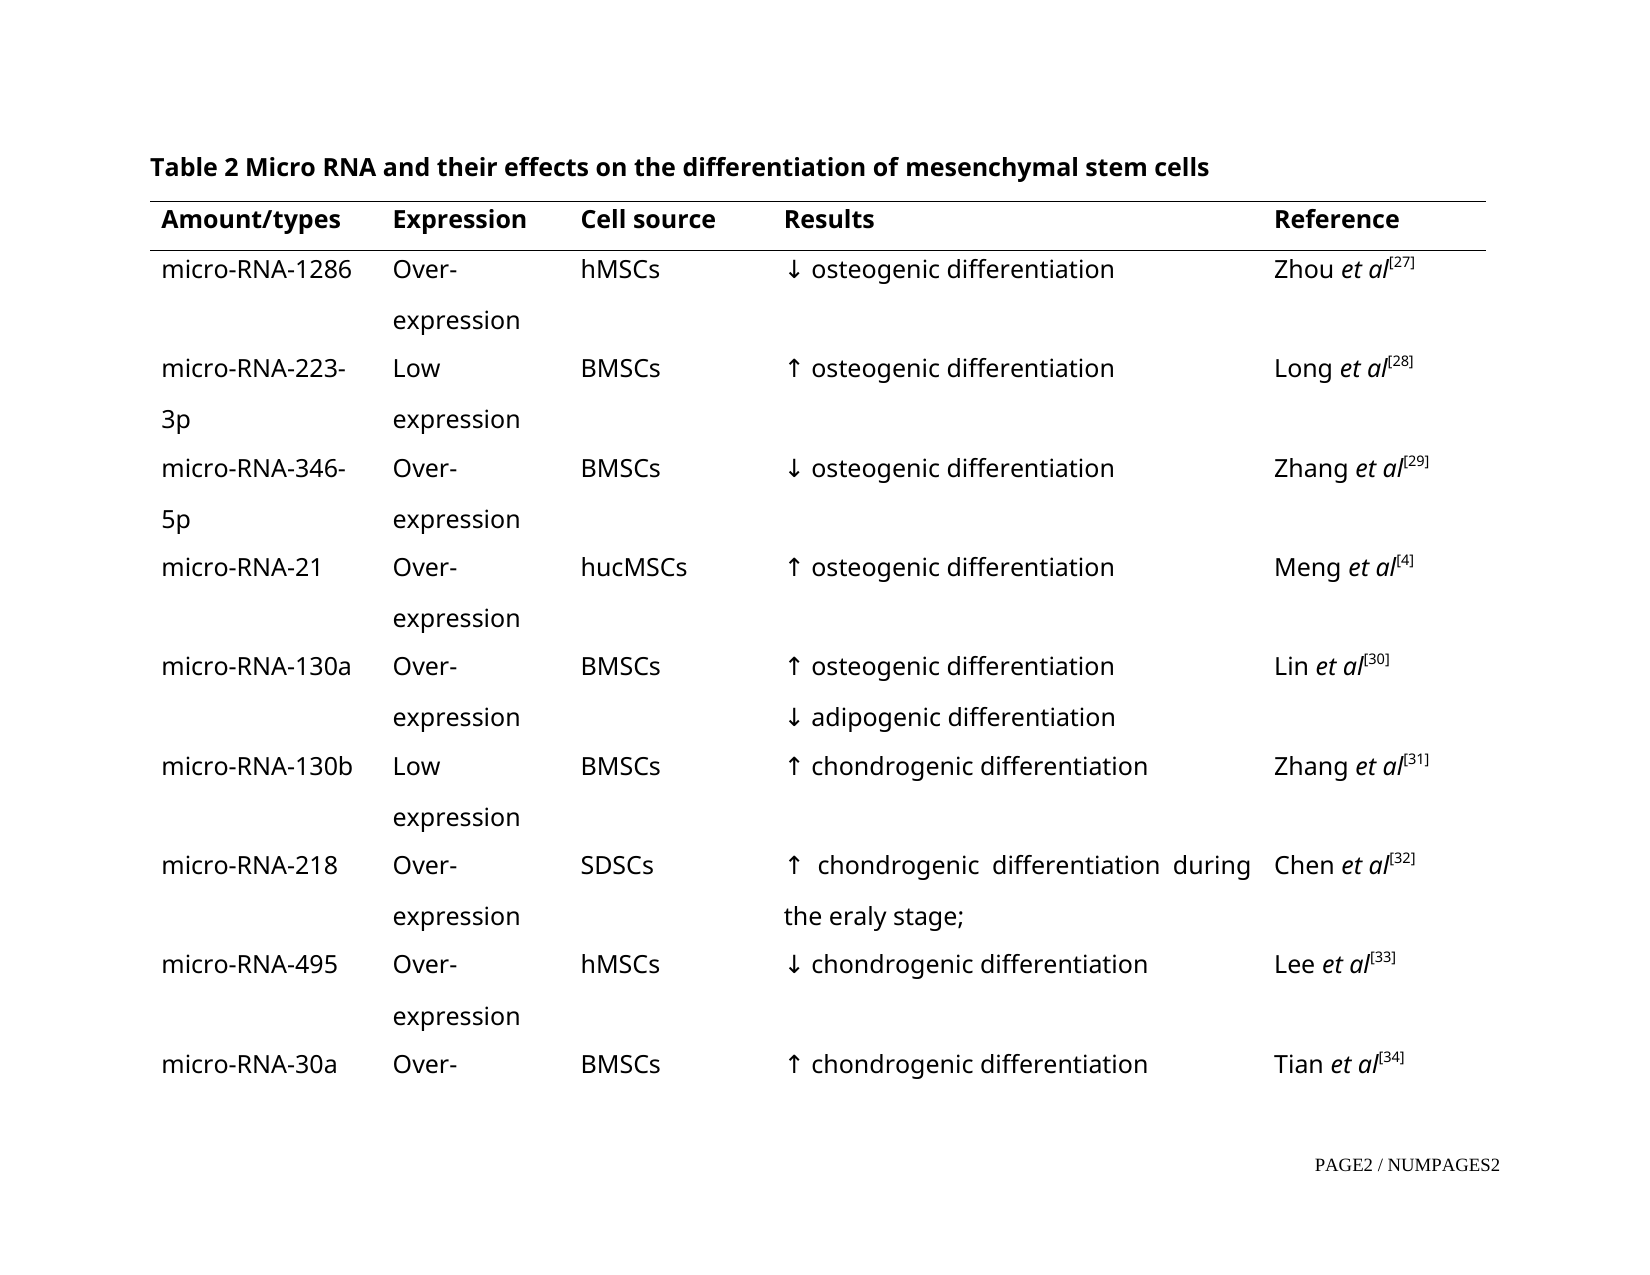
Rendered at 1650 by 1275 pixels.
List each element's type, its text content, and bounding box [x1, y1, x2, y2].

table_cell micro-RNA-21 [150, 550, 381, 649]
table_cell Chen et al[32] [1263, 848, 1486, 947]
table_cell Lee et al[33] [1263, 947, 1486, 1046]
table_cell Long et al[28] [1263, 351, 1486, 450]
table_cell Over-expression [381, 550, 569, 649]
table_cell Over-expression [381, 251, 569, 351]
table_cell Low expression [381, 748, 569, 848]
table_cell micro-RNA-130b [150, 748, 381, 848]
table_cell Zhang et al[29] [1263, 450, 1486, 549]
table_cell micro-RNA-1286 [150, 251, 381, 351]
table_header Expression [381, 202, 569, 250]
table_cell micro-RNA-346-5p [150, 450, 381, 549]
table_cell Over-expression [381, 649, 569, 748]
table_cell Zhou et al[27] [1263, 251, 1486, 351]
table_cell Over-expression [381, 1046, 569, 1095]
table_cell micro-RNA-223-3p [150, 351, 381, 450]
table_header Reference [1263, 202, 1486, 250]
table_cell ↓ chondrogenic differentiation [773, 947, 1263, 1046]
table_cell Over-expression [381, 947, 569, 1046]
table_cell BMSCs [569, 351, 772, 450]
table_cell Lin et al[30] [1263, 649, 1486, 748]
table_cell BMSCs [569, 450, 772, 549]
table_cell micro-RNA-30a [150, 1046, 381, 1095]
table_cell Zhang et al[31] [1263, 748, 1486, 848]
table_cell hucMSCs [569, 550, 772, 649]
table_cell ↓ osteogenic differentiation [773, 251, 1263, 351]
table_cell Over-expression [381, 450, 569, 549]
table_cell Low expression [381, 351, 569, 450]
table_cell hMSCs [569, 251, 772, 351]
table_cell ↑ osteogenic differentiation ↓ adipogenic differentiation [773, 649, 1263, 748]
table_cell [773, 1046, 1263, 1095]
table_cell ↓ osteogenic differentiation [773, 450, 1263, 549]
table_cell BMSCs [569, 748, 772, 848]
table_cell SDSCs [569, 848, 772, 947]
table_cell micro-RNA-218 [150, 848, 381, 947]
table_cell ↑ chondrogenic differentiation [773, 748, 1263, 848]
table_cell BMSCs [569, 1046, 772, 1095]
table_cell Over-expression [381, 848, 569, 947]
table_cell micro-RNA-130a [150, 649, 381, 748]
table_cell ↑ osteogenic differentiation [773, 351, 1263, 450]
table_header Cell source [569, 202, 772, 250]
table_cell micro-RNA-495 [150, 947, 381, 1046]
table_cell hMSCs [569, 947, 772, 1046]
table_cell Meng et al[4] [1263, 550, 1486, 649]
table_cell ↑ osteogenic differentiation [773, 550, 1263, 649]
table_cell ↑ chondrogenic differentiation during the eraly stage; [773, 848, 1263, 947]
table_header Results [773, 202, 1263, 250]
table_header Amount/types [150, 202, 381, 250]
table_cell BMSCs [569, 649, 772, 748]
text Table 2 Micro RNA and their effects on the differentiation of mesenchymal stem cells [150, 150, 1500, 184]
table_cell Tian et al[34] [1263, 1046, 1486, 1095]
